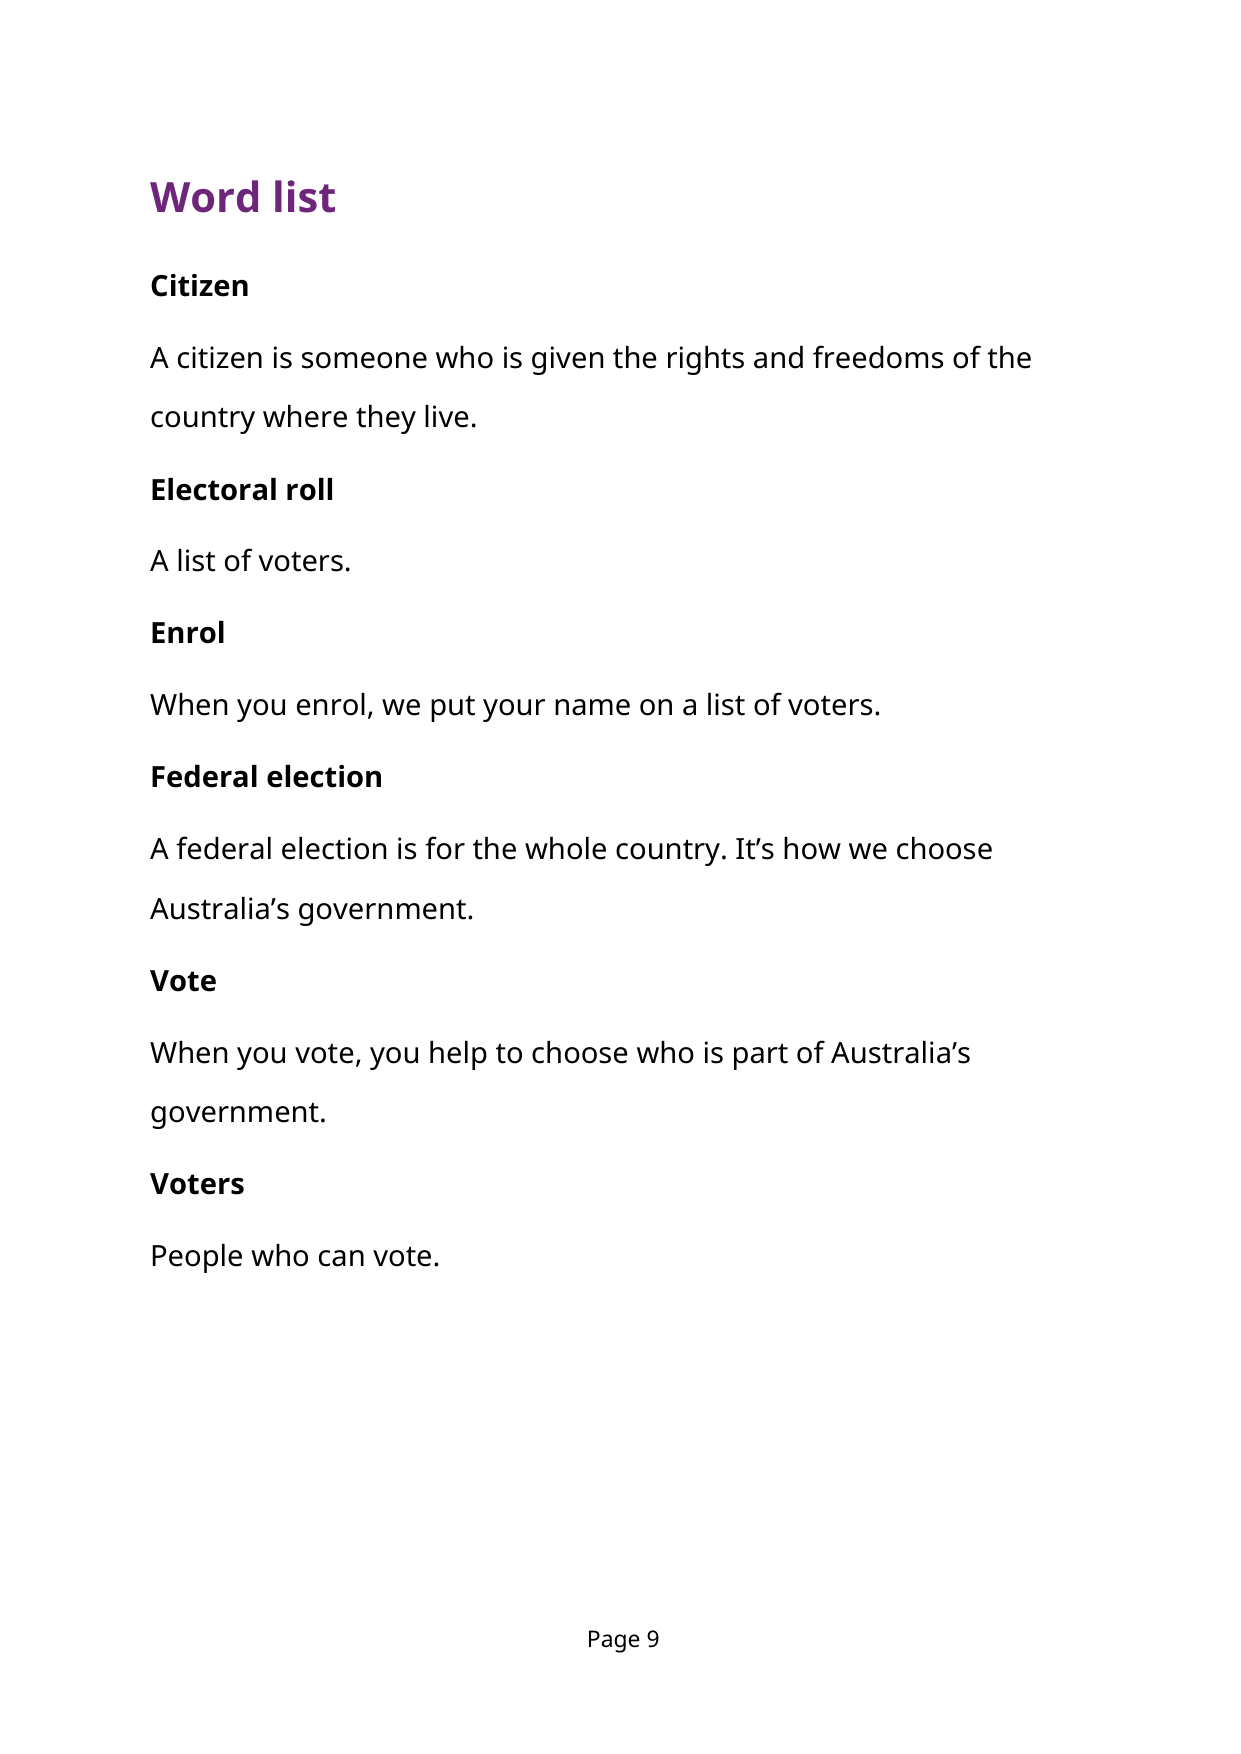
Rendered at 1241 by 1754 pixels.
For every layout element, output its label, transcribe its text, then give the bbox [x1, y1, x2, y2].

text People who can vote. [150, 1236, 1090, 1275]
text Voters [150, 1163, 1090, 1203]
subtitle Word list [150, 168, 1090, 224]
text Vote [150, 960, 1090, 1000]
text Enrol [150, 613, 1090, 652]
text Citizen [150, 265, 1090, 305]
text When you vote, you help to choose who is part of Australia’s government. [150, 1032, 1090, 1131]
text A citizen is someone who is given the rights and freedoms of the country where they live. [150, 337, 1090, 436]
text A list of voters. [150, 541, 1090, 580]
text Electoral roll [150, 469, 1090, 508]
text Federal election [150, 757, 1090, 796]
text When you enrol, we put your name on a list of voters. [150, 685, 1090, 724]
text A federal election is for the whole country. It’s how we choose Australia’s government. [150, 829, 1090, 928]
